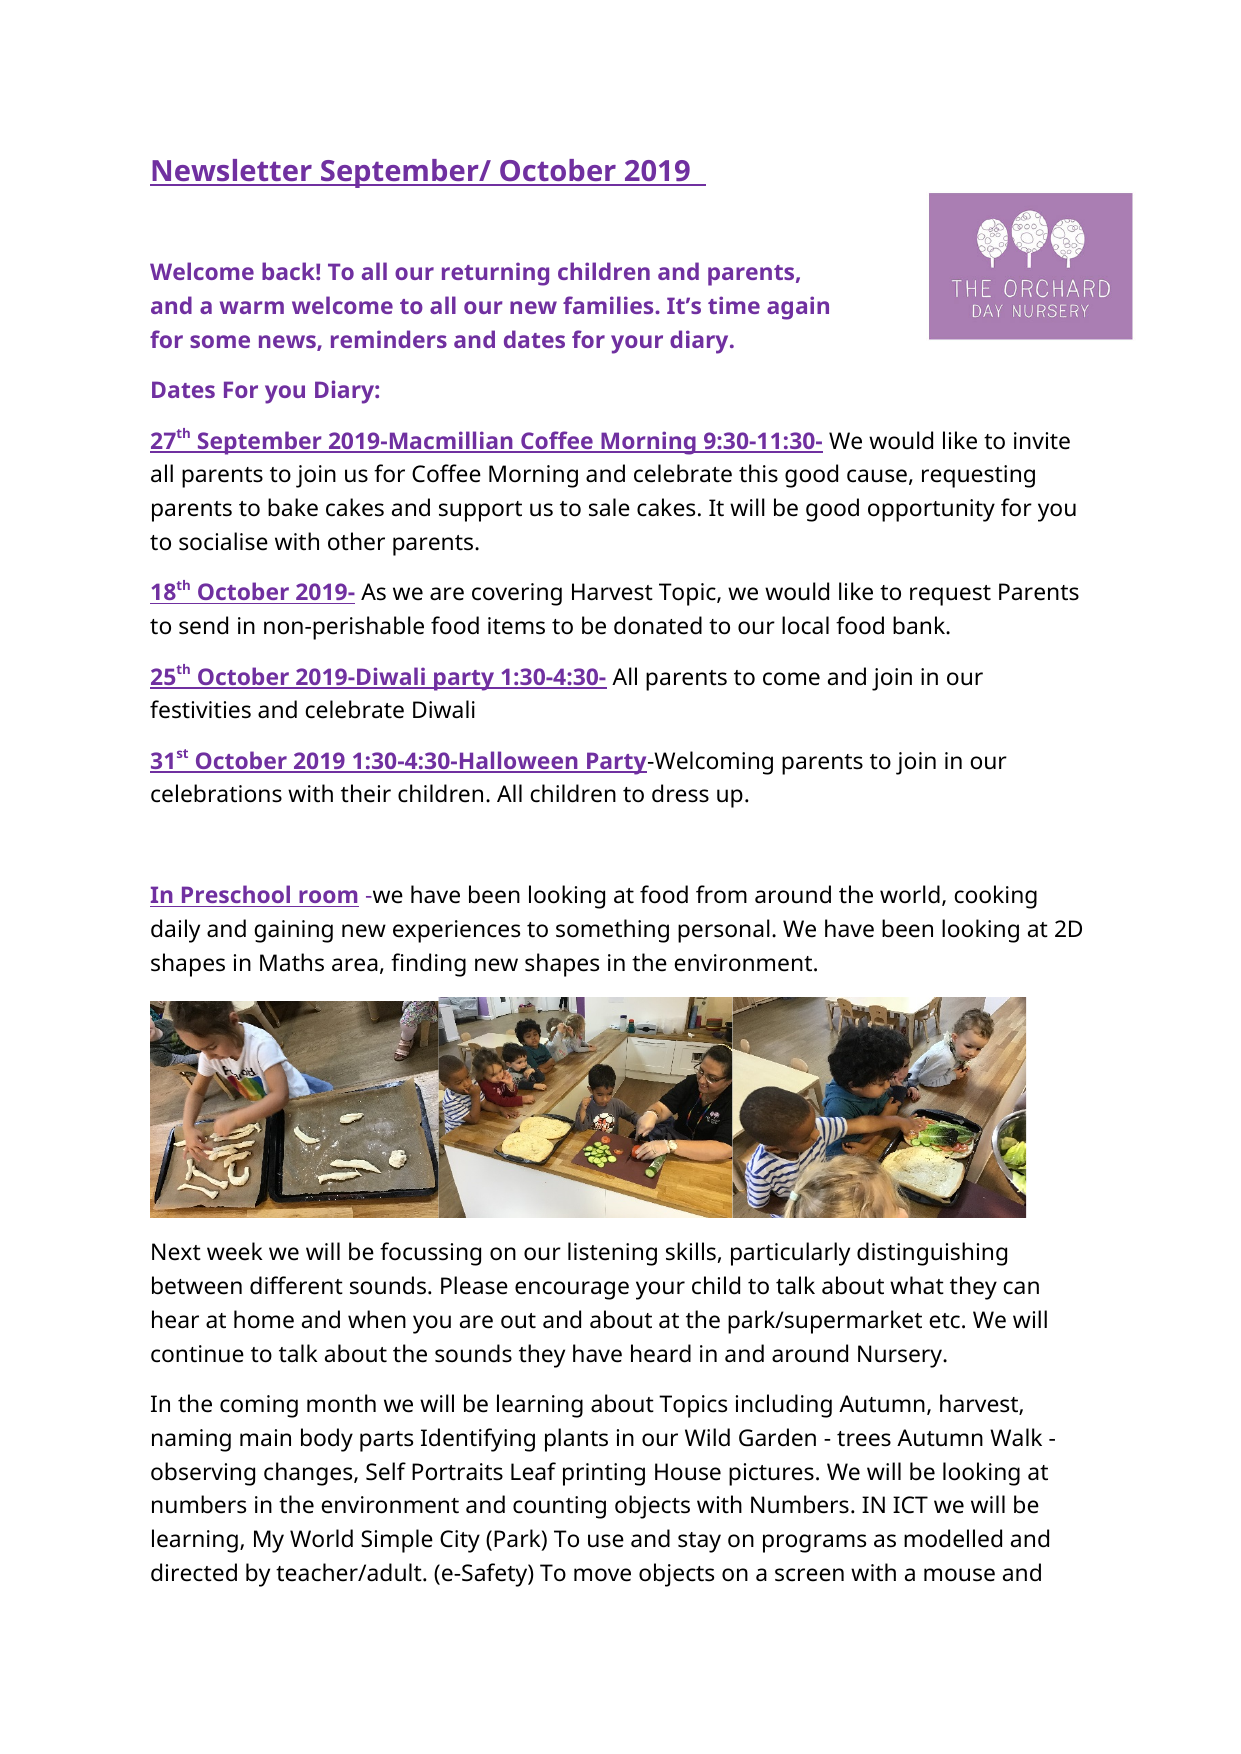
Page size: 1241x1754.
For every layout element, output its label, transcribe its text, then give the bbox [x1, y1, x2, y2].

picture [150, 997, 1027, 1218]
text Next week we will be focussing on our listening skills, particularly distinguishing between different sounds. Please encourage your child to talk about what they can hear at home and when you are out and about at the park/supermarket etc. We will continue to talk about the sounds they have heard in and around Nursery. [150, 1236, 1090, 1369]
text 31st October 2019 1:30-4:30-Halloween Party-Welcoming parents to join in our celebrations with their children. All children to dress up. [150, 745, 1090, 810]
text In Preschool room -we have been looking at food from around the world, cooking daily and gaining new experiences to something personal. We have been looking at 2D shapes in Maths area, finding new shapes in the environment. [150, 879, 1090, 978]
picture [856, 150, 1203, 378]
text Dates For you Diary: [150, 374, 1090, 406]
text Welcome back! To all our returning children and parents, and a warm welcome to all our new families. It’s time again for some news, reminders and dates for your diary. [150, 256, 856, 355]
text 27th September 2019-Macmillian Coffee Morning 9:30-11:30- We would like to invite all parents to join us for Coffee Morning and celebrate this good cause, requesting parents to bake cakes and support us to sale cakes. It will be good opportunity for you to socialise with other parents. [150, 425, 1090, 557]
text 25th October 2019-Diwali party 1:30-4:30- All parents to come and join in our festivities and celebrate Diwali [150, 661, 1090, 726]
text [150, 1388, 1090, 1588]
text Newsletter September/ October 2019 [150, 150, 856, 190]
text 18th October 2019- As we are covering Harvest Topic, we would like to request Parents to send in non-perishable food items to be donated to our local food bank. [150, 576, 1090, 641]
